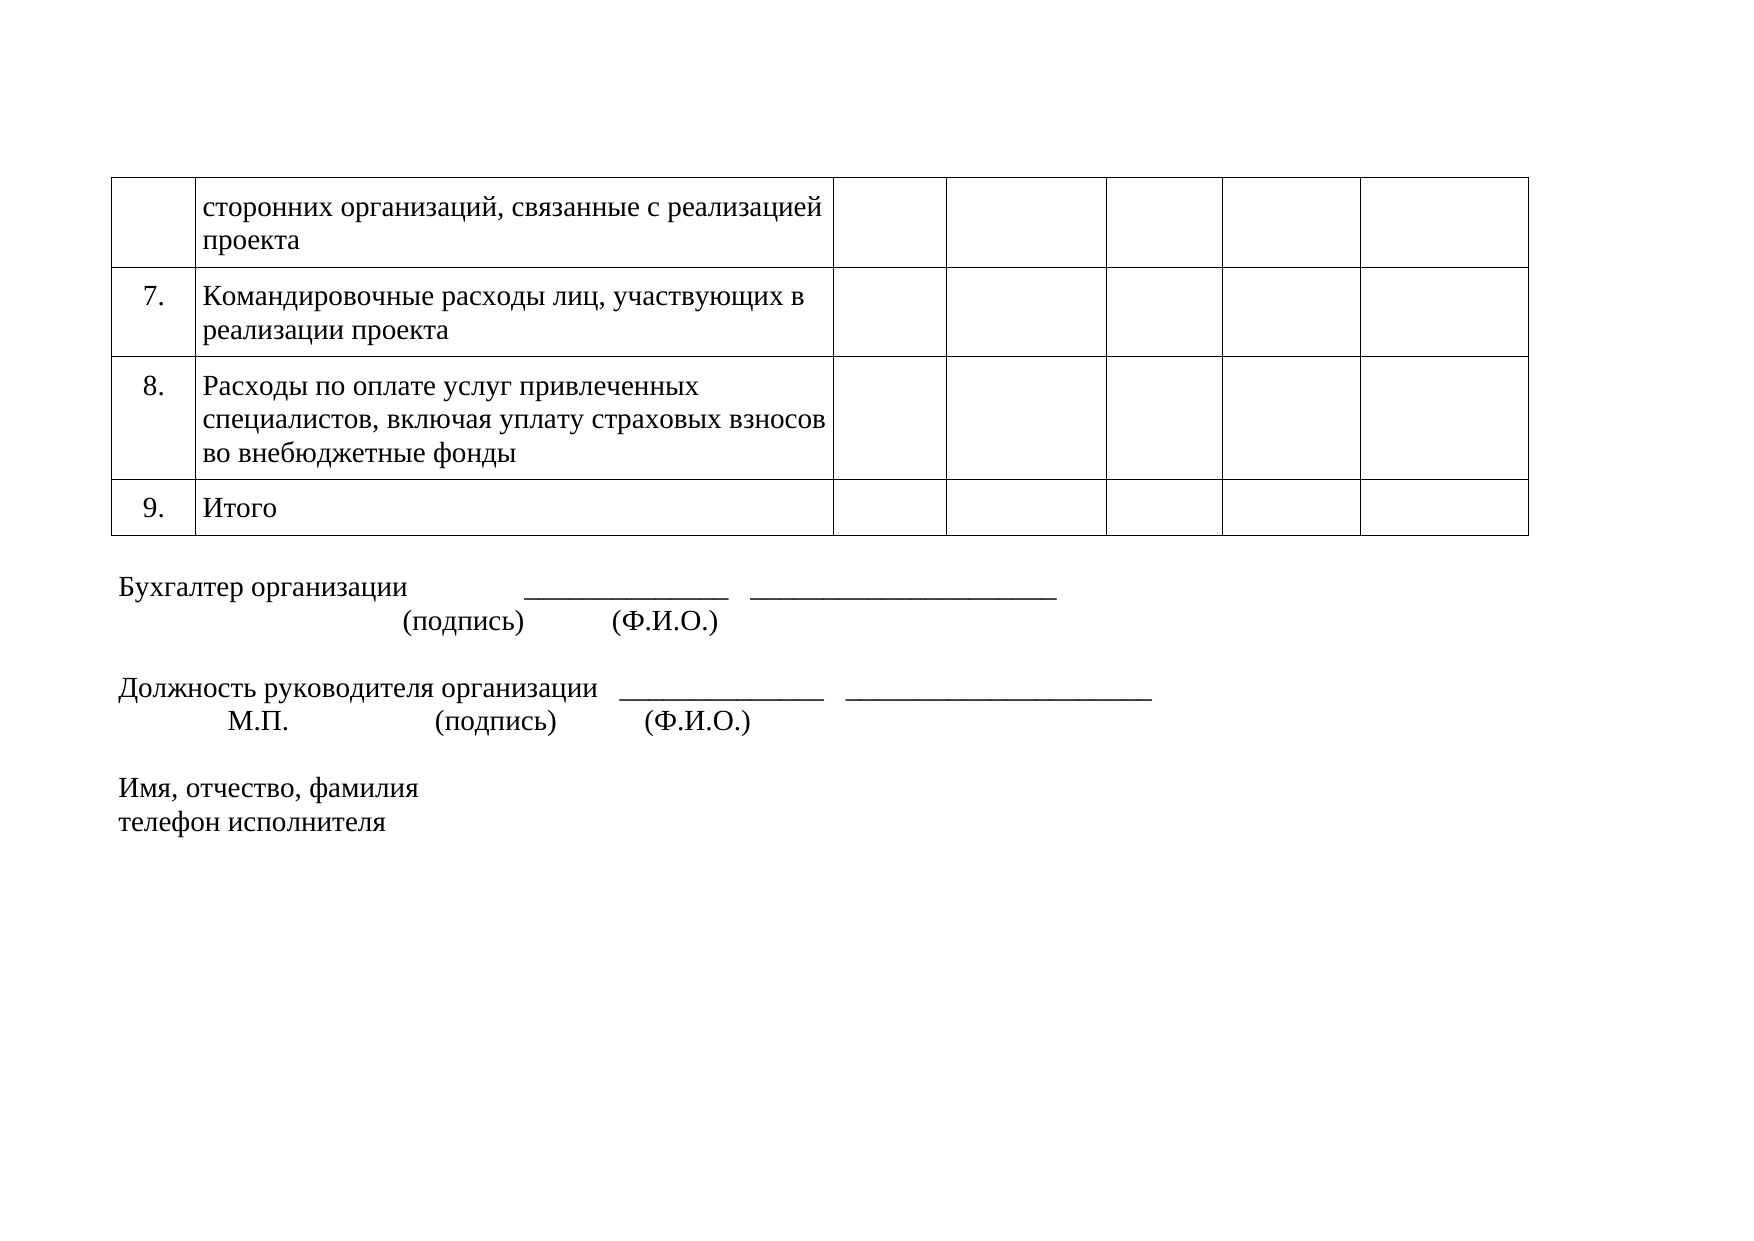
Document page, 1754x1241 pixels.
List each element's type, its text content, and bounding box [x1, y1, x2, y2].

text (подпись) (Ф.И.О.) [118, 603, 1636, 636]
table_cell [1107, 357, 1222, 479]
table_cell [834, 178, 946, 267]
table_cell [834, 480, 946, 535]
table_cell 7. [112, 268, 195, 356]
table_cell [947, 480, 1106, 535]
table_cell [834, 268, 946, 356]
table_cell [947, 268, 1106, 356]
table_cell [1361, 357, 1528, 479]
table_cell [834, 357, 946, 479]
table_cell [1361, 480, 1528, 535]
table_cell [1223, 178, 1360, 267]
text Бухгалтер организации ______________ _____________________ [118, 569, 1636, 603]
table_cell [1107, 480, 1222, 535]
table_cell 8. [112, 357, 195, 479]
table_cell [947, 357, 1106, 479]
text телефон исполнителя [118, 804, 1636, 838]
table_cell Итого [196, 480, 833, 535]
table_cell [196, 178, 833, 267]
table_cell [1223, 480, 1360, 535]
table_cell [947, 178, 1106, 267]
table_cell [1223, 268, 1360, 356]
text Имя, отчество, фамилия [118, 771, 1636, 804]
table_cell [1361, 268, 1528, 356]
table_cell [1107, 178, 1222, 267]
table_cell [1107, 268, 1222, 356]
text М.П. (подпись) (Ф.И.О.) [118, 703, 1636, 737]
table_cell 6. [112, 178, 195, 267]
table_cell [1223, 357, 1360, 479]
table_cell [1361, 178, 1528, 267]
table_cell Командировочные расходы лиц, участвующих в реализации проекта [196, 268, 833, 356]
table_cell Расходы по оплате услуг привлеченных специалистов, включая уплату страховых взносов во внебюджетные фонды [196, 357, 833, 479]
table_cell 9. [112, 480, 195, 535]
text Должность руководителя организации ______________ _____________________ [118, 670, 1636, 703]
